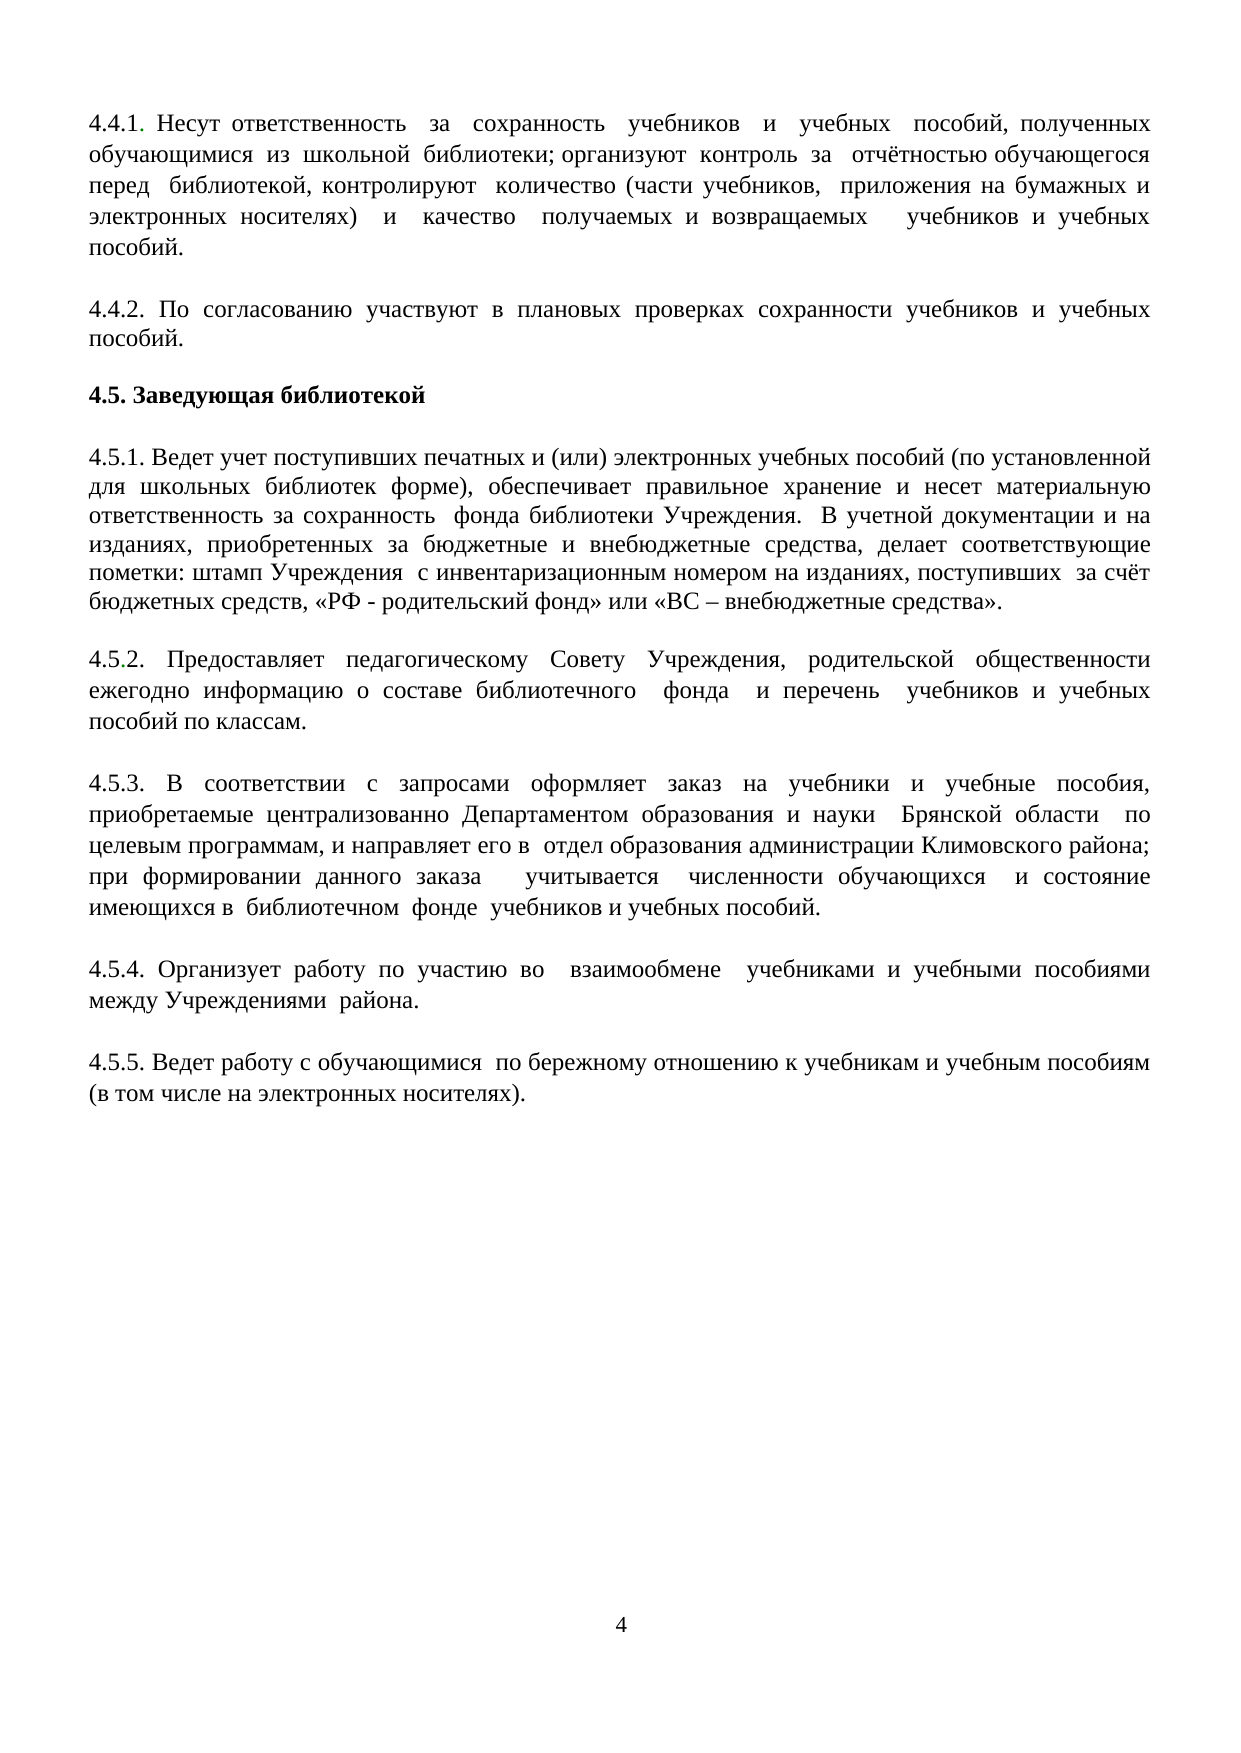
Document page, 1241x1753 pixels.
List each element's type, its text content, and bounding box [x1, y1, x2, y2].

text 4.5.2. Предоставляет педагогическому Совету Учреждения, родительской общественности ежегодно информацию о составе библиотечного фонда и перечень учебников и учебных пособий по классам. [89, 644, 1152, 734]
text 4.5.4. Организует работу по участию во взаимообмене учебниками и учебными пособиями между Учреждениями района. [89, 954, 1152, 1014]
text 4.5.1. Ведет учет поступивших печатных и (или) электронных учебных пособий (по установленной для школьных библиотек форме), обеспечивает правильное хранение и несет материальную ответственность за сохранность фонда библиотеки Учреждения. В учетной документации и на изданиях, приобретенных за бюджетные и внебюджетные средства, делает соответствующие пометки: штамп Учреждения с инвентаризационным номером на изданиях, поступивших за счёт бюджетных средств, «РФ - родительский фонд» или «ВС – внебюджетные средства». [89, 442, 1152, 615]
text 4.4.1. Несут ответственность за сохранность учебников и учебных пособий, полученных обучающимися из школьной библиотеки; организуют контроль за отчётностью обучающегося перед библиотекой, контролируют количество (части учебников, приложения на бумажных и электронных носителях) и качество получаемых и возвращаемых учебников и учебных пособий. [89, 108, 1152, 261]
text 4.4.2. По согласованию участвуют в плановых проверках сохранности учебников и учебных пособий. [89, 294, 1152, 352]
text 4.5.5. Ведет работу с обучающимися по бережному отношению к учебникам и учебным пособиям (в том числе на электронных носителях). [89, 1047, 1152, 1107]
text 4.5.3. В соответствии с запросами оформляет заказ на учебники и учебные пособия, приобретаемые централизованно Департаментом образования и науки Брянской области по целевым программам, и направляет его в отдел образования администрации Климовского района; при формировании данного заказа учитывается численности обучающихся и состояние имеющихся в библиотечном фонде учебников и учебных пособий. [89, 768, 1152, 921]
text 4.5. Заведующая библиотекой [89, 380, 652, 409]
